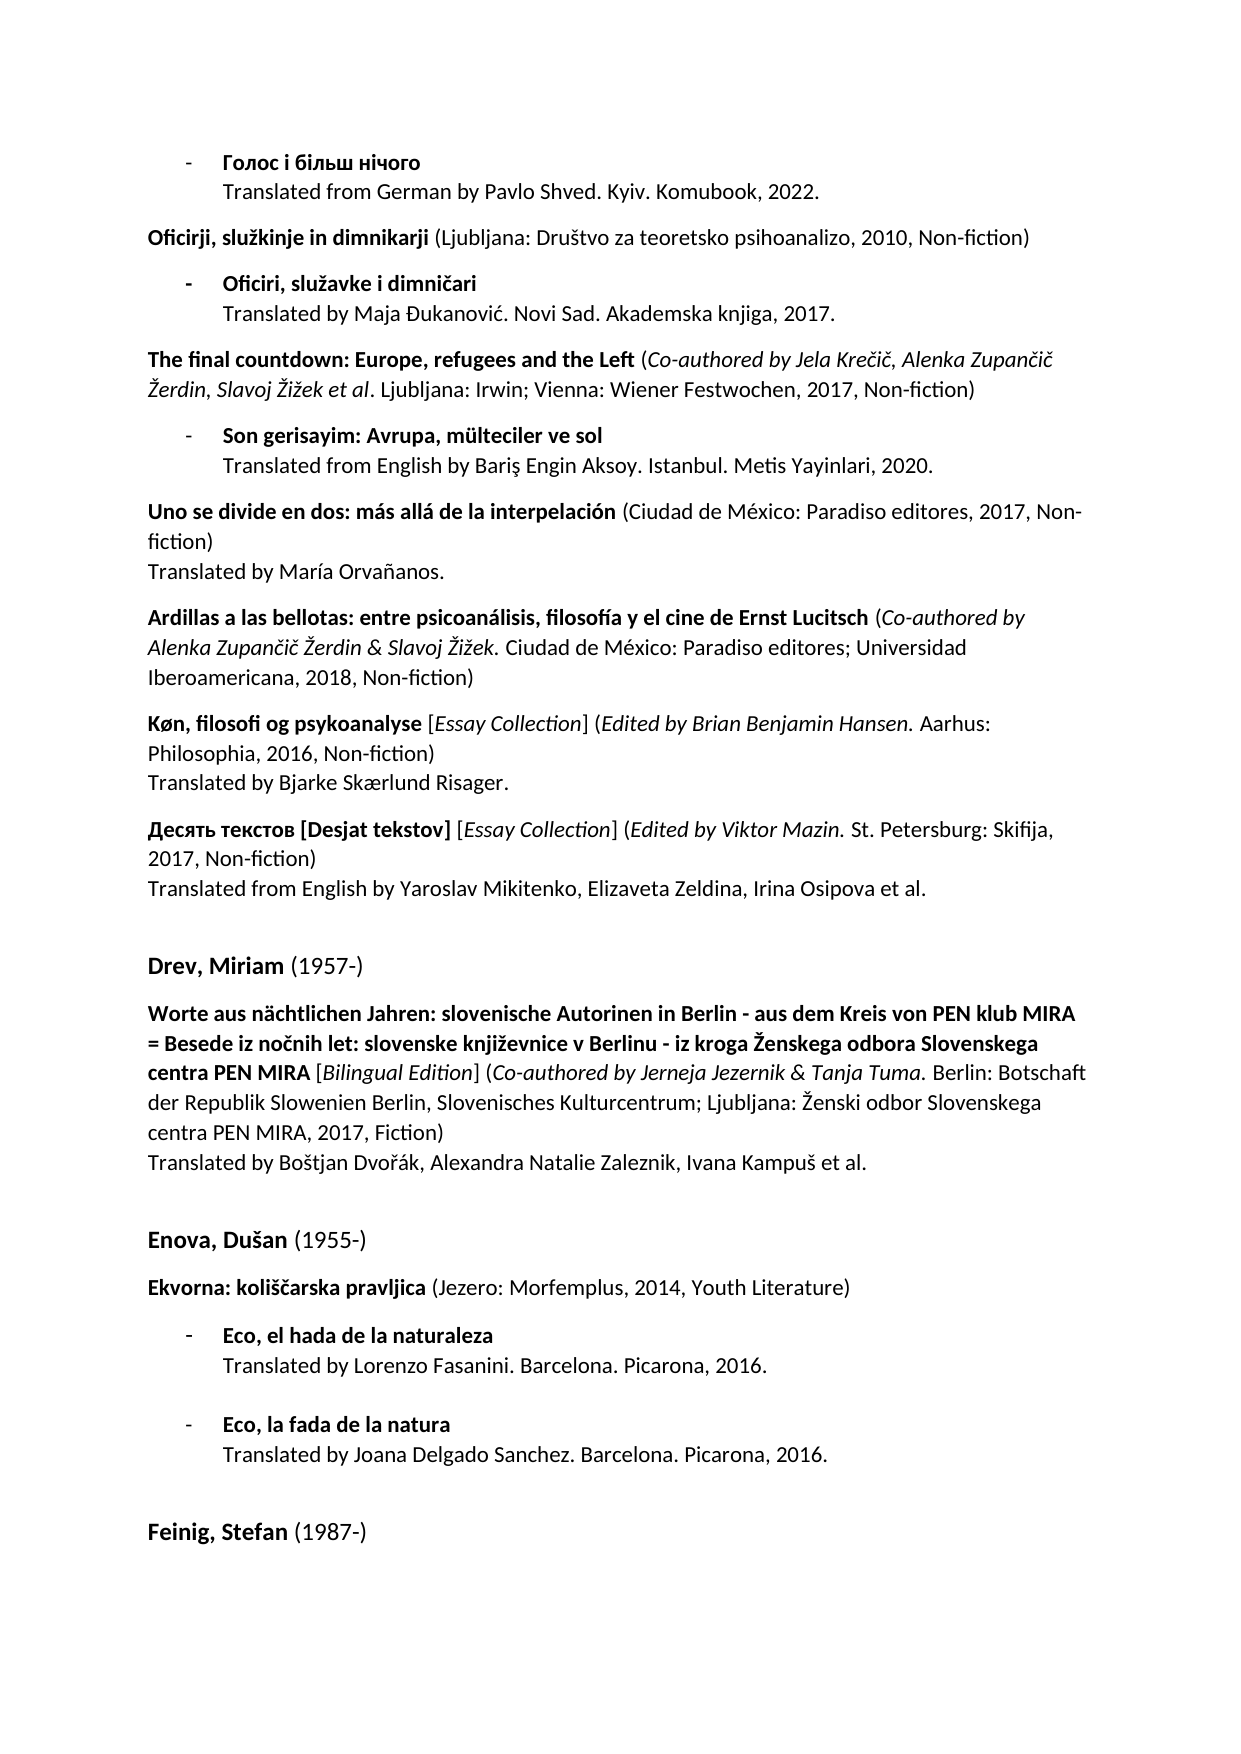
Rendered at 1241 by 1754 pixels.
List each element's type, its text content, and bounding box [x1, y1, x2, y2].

text Ardillas a las bellotas: entre psicoanálisis, filosofía y el cine de Ernst Lucitsch (Co-authored by Alenka Zupančič Žerdin & Slavoj Žižek. Ciudad de México: Paradiso editores; Universidad Iberoamericana, 2018, Non-fiction) [148, 603, 1093, 691]
text Worte aus nächtlichen Jahren: slovenische Autorinen in Berlin - aus dem Kreis von PEN klub MIRA = Besede iz nočnih let: slovenske književnice v Berlinu - iz kroga Ženskega odbora Slovenskega centra PEN MIRA [Bilingual Edition] (Co-authored by Jerneja Jezernik & Tanja Tuma. Berlin: Botschaft der Republik Slowenien Berlin, Slovenisches Kulturcentrum; Ljubljana: Ženski odbor Slovenskega centra PEN MIRA, 2017, Fiction) Translated by Boštjan Dvořák, Alexandra Natalie Zaleznik, Ivana Kampuš et al. [148, 999, 1093, 1176]
list Eco, el hada de la naturaleza Translated by Lorenzo Fasanini. Barcelona. Picarona, 2016. [185, 1319, 1093, 1409]
text Drev, Miriam (1957-) [148, 920, 1093, 981]
text Ekvorna: koliščarska pravljica (Jezero: Morfemplus, 2014, Youth Literature) [148, 1273, 1093, 1301]
text Десять текстов [Desjat tekstov] [Essay Collection] (Edited by Viktor Mazin. St. Petersburg: Skifija, 2017, Non-fiction) Translated from English by Yaroslav Mikitenko, Elizaveta Zeldina, Irina Osipova et al. [148, 815, 1093, 902]
list Oficiri, služavke i dimničari Translated by Maja Đukanović. Novi Sad. Akademska knjiga, 2017. [185, 269, 1093, 327]
list Голос і більш нічого Translated from German by Pavlo Shved. Kyiv. Komubook, 2022. [185, 148, 1093, 205]
list Son gerisayim: Avrupa, mülteciler ve sol Translated from English by Bariş Engin Aksoy. Istanbul. Metis Yayinlari, 2020. [185, 421, 1093, 479]
text Uno se divide en dos: más allá de la interpelación (Ciudad de México: Paradiso editores, 2017, Non-fiction) Translated by María Orvañanos. [148, 497, 1093, 585]
text Enova, Dušan (1955-) [148, 1194, 1093, 1254]
text Køn, filosofi og psykoanalyse [Essay Collection] (Edited by Brian Benjamin Hansen. Aarhus: Philosophia, 2016, Non-fiction) Translated by Bjarke Skærlund Risager. [148, 709, 1093, 796]
text Feinig, Stefan (1987-) [148, 1487, 1093, 1547]
list Eco, la fada de la natura Translated by Joana Delgado Sanchez. Barcelona. Picarona, 2016. [185, 1411, 1093, 1468]
text The final countdown: Europe, refugees and the Left (Co-authored by Jela Krečič, Alenka Zupančič Žerdin, Slavoj Žižek et al. Ljubljana: Irwin; Vienna: Wiener Festwochen, 2017, Non-fiction) [148, 345, 1093, 403]
text Oficirji, služkinje in dimnikarji (Ljubljana: Društvo za teoretsko psihoanalizo, 2010, Non-fiction) [148, 223, 1093, 251]
